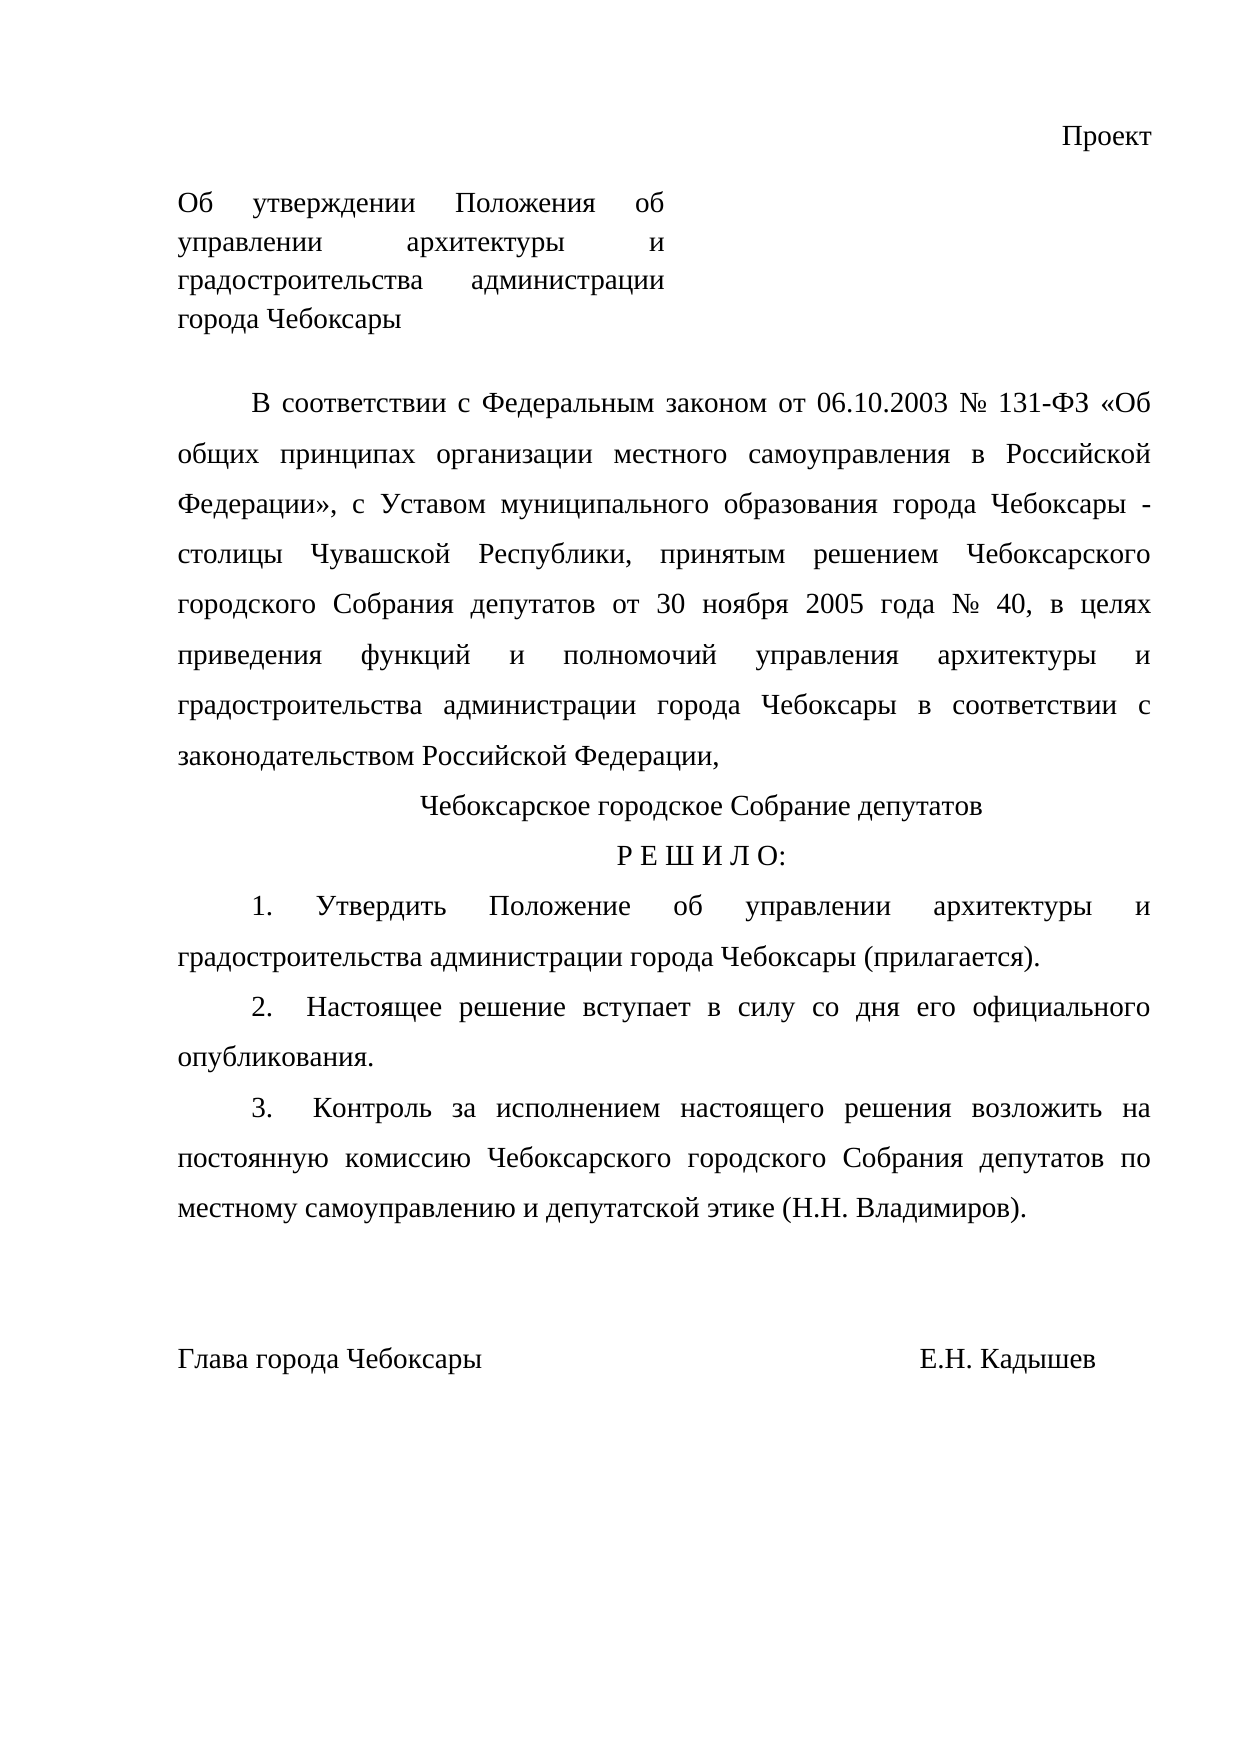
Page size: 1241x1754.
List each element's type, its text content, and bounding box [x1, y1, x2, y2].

text Глава города Чебоксары Е.Н. Кадышев [177, 1341, 1171, 1375]
text Проект [177, 118, 1152, 152]
text 2. Настоящее решение вступает в силу со дня его официального опубликования. [177, 989, 1152, 1073]
text Р Е Ш И Л О: [177, 838, 1152, 872]
text Чебоксарское городское Собрание депутатов [177, 788, 1152, 821]
text В соответствии с Федеральным законом от 06.10.2003 № 131-ФЗ «Об общих принципах организации местного самоуправления в Российской Федерации», с Уставом муниципального образования города Чебоксары - столицы Чувашской Республики, принятым решением Чебоксарского городского Собрания депутатов от 30 ноября 2005 года № 40, в целях приведения функций и полномочий управления архитектуры и градостроительства администрации города Чебоксары в соответствии с законодательством Российской Федерации, [177, 385, 1152, 771]
text 3. Контроль за исполнением настоящего решения возложить на постоянную комиссию Чебоксарского городского Собрания депутатов по местному самоуправлению и депутатской этике (Н.Н. Владимиров). [177, 1090, 1152, 1224]
text Об утверждении Положения об управлении архитектуры и градостроительства администрации города Чебоксары [177, 185, 665, 334]
text 1. Утвердить Положение об управлении архитектуры и градостроительства администрации города Чебоксары (прилагается). [177, 888, 1152, 972]
